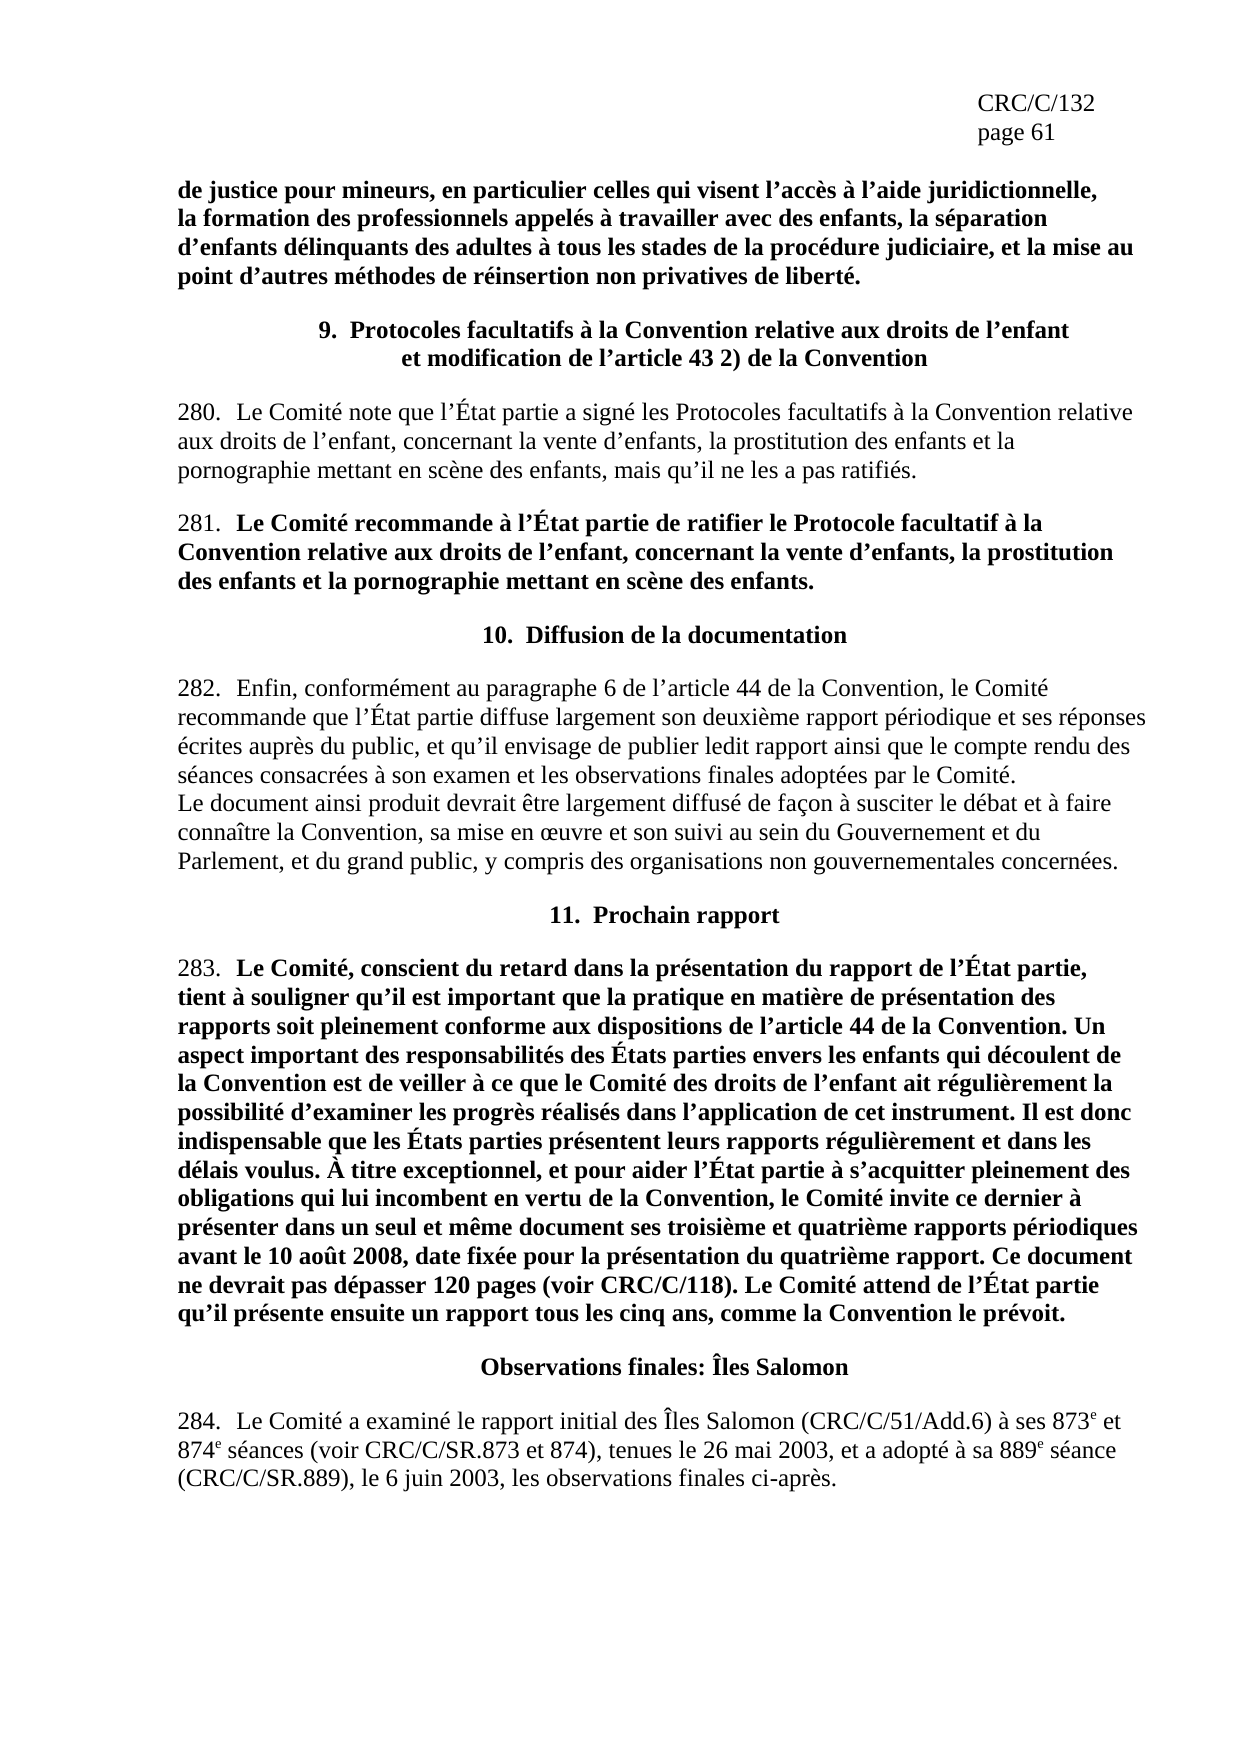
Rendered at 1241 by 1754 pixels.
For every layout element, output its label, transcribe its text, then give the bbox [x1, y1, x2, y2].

text 284. Le Comité a examiné le rapport initial des Îles Salomon (CRC/C/51/Add.6) à ses 873e et 874e séances (voir CRC/C/SR.873 et 874), tenues le 26 mai 2003, et a adopté à sa 889e séance (CRC/C/SR.889), le 6 juin 2003, les observations finales ci-après. [177, 1406, 1152, 1492]
text Observations finales: Îles Salomon [177, 1352, 1152, 1381]
text 280. Le Comité note que l’État partie a signé les Protocoles facultatifs à la Convention relative aux droits de l’enfant, concernant la vente d’enfants, la prostitution des enfants et la pornographie mettant en scène des enfants, mais qu’il ne les a pas ratifiés. [177, 397, 1152, 483]
text 10. Diffusion de la documentation [177, 620, 1152, 648]
text 11. Prochain rapport [177, 900, 1152, 928]
text 282. Enfin, conformément au paragraphe 6 de l’article 44 de la Convention, le Comité recommande que l’État partie diffuse largement son deuxième rapport périodique et ses réponses écrites auprès du public, et qu’il envisage de publier ledit rapport ainsi que le compte rendu des séances consacrées à son examen et les observations finales adoptées par le Comité. Le document ainsi produit devrait être largement diffusé de façon à susciter le débat et à faire connaître la Convention, sa mise en œuvre et son suivi au sein du Gouvernement et du Parlement, et du grand public, y compris des organisations non gouvernementales concernées. [177, 673, 1152, 875]
text 283. Le Comité, conscient du retard dans la présentation du rapport de l’État partie, tient à souligner qu’il est important que la pratique en matière de présentation des rapports soit pleinement conforme aux dispositions de l’article 44 de la Convention. Un aspect important des responsabilités des États parties envers les enfants qui découlent de la Convention est de veiller à ce que le Comité des droits de l’enfant ait régulièrement la possibilité d’examiner les progrès réalisés dans l’application de cet instrument. Il est donc indispensable que les États parties présentent leurs rapports régulièrement et dans les délais voulus. À titre exceptionnel, et pour aider l’État partie à s’acquitter pleinement des obligations qui lui incombent en vertu de la Convention, le Comité invite ce dernier à présenter dans un seul et même document ses troisième et quatrième rapports périodiques avant le 10 août 2008, date fixée pour la présentation du quatrième rapport. Ce document ne devrait pas dépasser 120 pages (voir CRC/C/118). Le Comité attend de l’État partie qu’il présente ensuite un rapport tous les cinq ans, comme la Convention le prévoit. [177, 953, 1152, 1327]
text 281. Le Comité recommande à l’État partie de ratifier le Protocole facultatif à la Convention relative aux droits de l’enfant, concernant la vente d’enfants, la prostitution des enfants et la pornographie mettant en scène des enfants. [177, 508, 1152, 595]
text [177, 175, 1152, 290]
text 9. Protocoles facultatifs à la Convention relative aux droits de l’enfant et modification de l’article 43 2) de la Convention [177, 315, 1152, 372]
